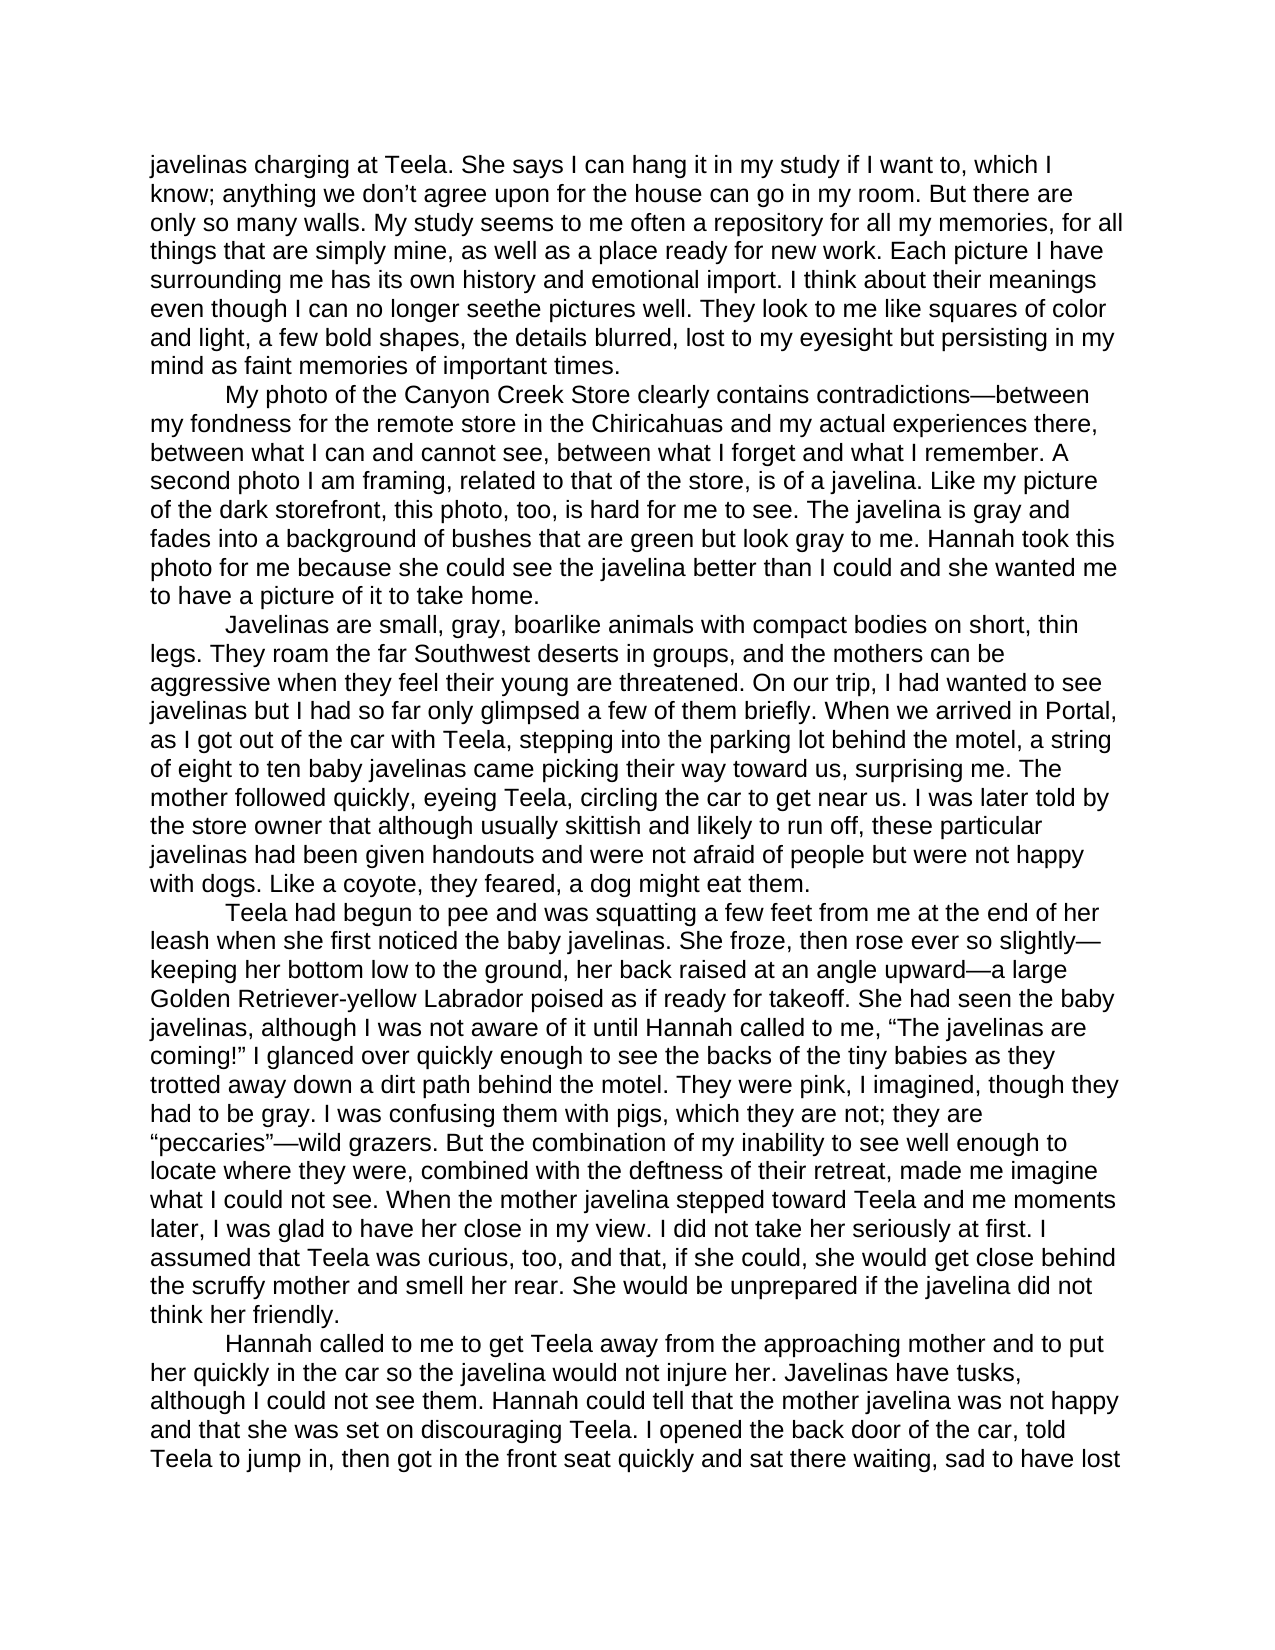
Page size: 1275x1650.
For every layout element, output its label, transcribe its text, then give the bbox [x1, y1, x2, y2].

text Javelinas are small, gray, boarlike animals with compact bodies on short, thin legs. They roam the far Southwest deserts in groups, and the mothers can be aggressive when they feel their young are threatened. On our trip, I had wanted to see javelinas but I had so far only glimpsed a few of them briefly. When we arrived in Portal, as I got out of the car with Teela, stepping into the parking lot behind the motel, a string of eight to ten baby javelinas came picking their way toward us, surprising me. The mother followed quickly, eyeing Teela, circling the car to get near us. I was later told by the store owner that although usually skittish and likely to run off, these particular javelinas had been given handouts and were not afraid of people but were not happy with dogs. Like a coyote, they feared, a dog might eat them. [150, 610, 1125, 897]
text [150, 150, 1125, 380]
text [150, 1329, 1125, 1472]
text My photo of the Canyon Creek Store clearly contains contradictions—between my fondness for the remote store in the Chiricahuas and my actual experiences there, between what I can and cannot see, between what I forget and what I remember. A second photo I am framing, related to that of the store, is of a javelina. Like my picture of the dark storefront, this photo, too, is hard for me to see. The javelina is gray and fades into a background of bushes that are green but look gray to me. Hannah took this photo for me because she could see the javelina better than I could and she wanted me to have a picture of it to take home. [150, 380, 1125, 610]
text Teela had begun to pee and was squatting a few feet from me at the end of her leash when she first noticed the baby javelinas. She froze, then rose ever so slightly—keeping her bottom low to the ground, her back raised at an angle upward—a large Golden Retriever-yellow Labrador poised as if ready for takeoff. She had seen the baby javelinas, although I was not aware of it until Hannah called to me, “The javelinas are coming!” I glanced over quickly enough to see the backs of the tiny babies as they trotted away down a dirt path behind the motel. They were pink, I imagined, though they had to be gray. I was confusing them with pigs, which they are not; they are “peccaries”—wild grazers. But the combination of my inability to see well enough to locate where they were, combined with the deftness of their retreat, made me imagine what I could not see. When the mother javelina stepped toward Teela and me moments later, I was glad to have her close in my view. I did not take her seriously at first. I assumed that Teela was curious, too, and that, if she could, she would get close behind the scruffy mother and smell her rear. She would be unprepared if the javelina did not think her friendly. [150, 897, 1125, 1329]
